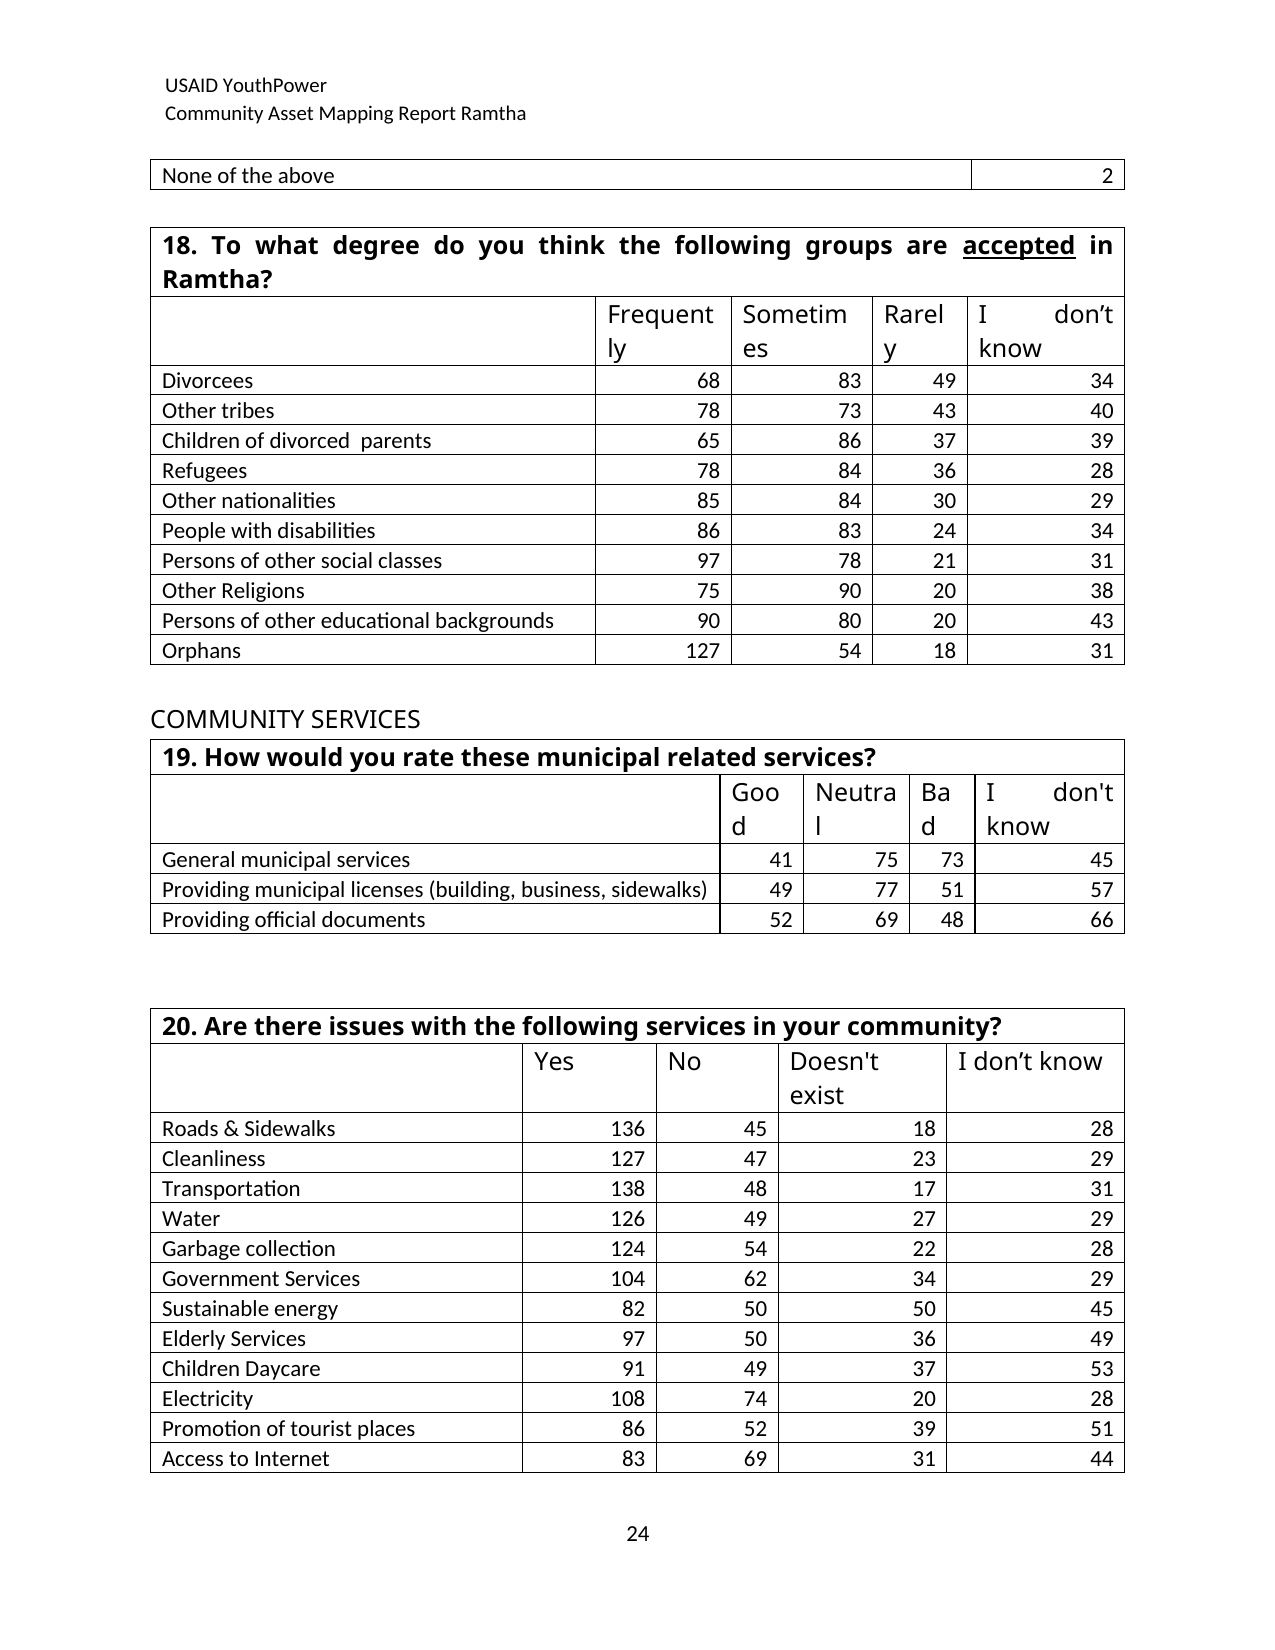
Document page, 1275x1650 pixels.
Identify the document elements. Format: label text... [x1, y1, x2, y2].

table_cell [151, 1044, 522, 1112]
table_cell 65 [596, 425, 731, 454]
table_cell 37 [779, 1353, 946, 1382]
table_cell Sometimes [732, 297, 872, 365]
table_cell 37 [873, 425, 967, 454]
table_cell Persons of other educational backgrounds [151, 605, 595, 634]
table_cell 138 [523, 1173, 656, 1202]
table_cell 84 [732, 455, 872, 484]
table_cell Providing official documents [151, 904, 719, 933]
table_cell 29 [947, 1203, 1124, 1232]
table_cell 45 [657, 1113, 778, 1142]
table_cell 68 [596, 366, 731, 394]
table_cell Neutral [804, 775, 909, 843]
table_cell 78 [732, 545, 872, 574]
table_cell 75 [596, 575, 731, 604]
table_cell 39 [779, 1413, 946, 1442]
table_cell 50 [657, 1293, 778, 1322]
table_cell 27 [779, 1203, 946, 1232]
table_cell 51 [910, 874, 974, 903]
table_cell 78 [596, 395, 731, 424]
table_cell 41 [721, 844, 803, 873]
table_cell Frequently [596, 297, 731, 365]
table_cell 74 [657, 1383, 778, 1412]
table_cell 45 [976, 844, 1124, 873]
table_cell 75 [804, 844, 909, 873]
table_cell 29 [968, 485, 1124, 514]
table_cell 127 [596, 635, 731, 664]
table_cell 73 [732, 395, 872, 424]
table_cell Other nationalities [151, 485, 595, 514]
table_cell 28 [968, 455, 1124, 484]
table_cell 83 [732, 515, 872, 544]
table_cell 2 [972, 160, 1124, 189]
table_cell 20 [873, 575, 967, 604]
table_cell 29 [947, 1263, 1124, 1292]
table_cell 127 [523, 1143, 656, 1172]
table_cell I don’t know [947, 1044, 1124, 1112]
table_cell 18 [873, 635, 967, 664]
table_cell People with disabilities [151, 515, 595, 544]
table_cell 51 [947, 1413, 1124, 1442]
table_cell 108 [523, 1383, 656, 1412]
table_cell 53 [947, 1353, 1124, 1382]
table_cell 84 [732, 485, 872, 514]
table_cell 22 [779, 1233, 946, 1262]
table_cell Doesn't exist [779, 1044, 946, 1112]
table_cell 90 [596, 605, 731, 634]
table_cell Divorcees [151, 366, 595, 394]
table_cell 36 [779, 1323, 946, 1352]
table_cell 18 [779, 1113, 946, 1142]
table_cell 50 [779, 1293, 946, 1322]
table_cell Elderly Services [151, 1323, 522, 1352]
table_cell Transportation [151, 1173, 522, 1202]
table_cell 54 [732, 635, 872, 664]
table_cell 43 [968, 605, 1124, 634]
table_header 18. To what degree do you think the following groups are accepted in Ramtha? [151, 228, 1124, 296]
table_cell 97 [596, 545, 731, 574]
table_cell 126 [523, 1203, 656, 1232]
table_cell 86 [732, 425, 872, 454]
table_cell Persons of other social classes [151, 545, 595, 574]
table_cell 48 [657, 1173, 778, 1202]
table_cell 34 [779, 1263, 946, 1292]
table_cell 48 [910, 904, 974, 933]
table_cell 44 [947, 1443, 1124, 1472]
table_cell 21 [873, 545, 967, 574]
table_cell 49 [947, 1323, 1124, 1352]
table_cell 20 [873, 605, 967, 634]
table_cell 86 [523, 1413, 656, 1442]
table_cell Garbage collection [151, 1233, 522, 1262]
table_cell Access to Internet [151, 1443, 522, 1472]
table_cell 49 [657, 1203, 778, 1232]
table_cell 69 [657, 1443, 778, 1472]
table_cell 83 [523, 1443, 656, 1472]
table_cell 40 [968, 395, 1124, 424]
table_cell 91 [523, 1353, 656, 1382]
table_cell 29 [947, 1143, 1124, 1172]
table_cell 31 [947, 1173, 1124, 1202]
table_cell 83 [732, 366, 872, 394]
table_cell 47 [657, 1143, 778, 1172]
table_cell 24 [873, 515, 967, 544]
table_cell 66 [976, 904, 1124, 933]
table_cell Water [151, 1203, 522, 1232]
table_cell 78 [596, 455, 731, 484]
table_cell 80 [732, 605, 872, 634]
table_cell 69 [804, 904, 909, 933]
table_cell 20 [779, 1383, 946, 1412]
table_cell Orphans [151, 635, 595, 664]
table_cell Government Services [151, 1263, 522, 1292]
table_cell 73 [910, 844, 974, 873]
table_cell 49 [721, 874, 803, 903]
table_cell 38 [968, 575, 1124, 604]
table_cell [151, 297, 595, 365]
table_header 20. Are there issues with the following services in your community? [151, 1009, 1124, 1043]
table_cell 82 [523, 1293, 656, 1322]
table_cell 104 [523, 1263, 656, 1292]
table_cell Other Religions [151, 575, 595, 604]
table_cell Cleanliness [151, 1143, 522, 1172]
table_cell Children Daycare [151, 1353, 522, 1382]
table_cell 31 [779, 1443, 946, 1472]
table_cell 36 [873, 455, 967, 484]
table_cell 77 [804, 874, 909, 903]
table_cell Roads & Sidewalks [151, 1113, 522, 1142]
table_cell 97 [523, 1323, 656, 1352]
table_cell Children of divorced parents [151, 425, 595, 454]
table_cell 49 [873, 366, 967, 394]
table_cell [151, 775, 719, 843]
table_cell 30 [873, 485, 967, 514]
table_cell 28 [947, 1383, 1124, 1412]
table_cell 28 [947, 1233, 1124, 1262]
table_cell 34 [968, 366, 1124, 394]
table_cell I don't know [976, 775, 1124, 843]
table_cell 62 [657, 1263, 778, 1292]
table_cell 23 [779, 1143, 946, 1172]
text COMMUNITY SERVICES [150, 702, 1125, 736]
table_cell 34 [968, 515, 1124, 544]
table_cell 39 [968, 425, 1124, 454]
table_cell Yes [523, 1044, 656, 1112]
table_cell Rarely [873, 297, 967, 365]
table_cell 57 [976, 874, 1124, 903]
table_cell 50 [657, 1323, 778, 1352]
table_cell 85 [596, 485, 731, 514]
table_cell None of the above [151, 160, 971, 189]
table_header 19. How would you rate these municipal related services? [151, 740, 1124, 774]
table_cell 136 [523, 1113, 656, 1142]
table_cell 90 [732, 575, 872, 604]
table_cell Providing municipal licenses (building, business, sidewalks) [151, 874, 719, 903]
table_cell Sustainable energy [151, 1293, 522, 1322]
table_cell 31 [968, 545, 1124, 574]
table_cell 52 [721, 904, 803, 933]
table_cell Other tribes [151, 395, 595, 424]
table_cell 45 [947, 1293, 1124, 1322]
table_cell 54 [657, 1233, 778, 1262]
table_cell 28 [947, 1113, 1124, 1142]
table_cell 49 [657, 1353, 778, 1382]
table_cell Promotion of tourist places [151, 1413, 522, 1442]
table_cell 31 [968, 635, 1124, 664]
table_cell Refugees [151, 455, 595, 484]
table_cell 124 [523, 1233, 656, 1262]
table_cell 52 [657, 1413, 778, 1442]
table_cell 17 [779, 1173, 946, 1202]
table_cell Bad [910, 775, 974, 843]
table_cell 86 [596, 515, 731, 544]
table_cell 43 [873, 395, 967, 424]
table_cell No [657, 1044, 778, 1112]
table_cell General municipal services [151, 844, 719, 873]
table_cell Electricity [151, 1383, 522, 1412]
table_cell I don’t know [968, 297, 1124, 365]
table_cell Good [721, 775, 803, 843]
